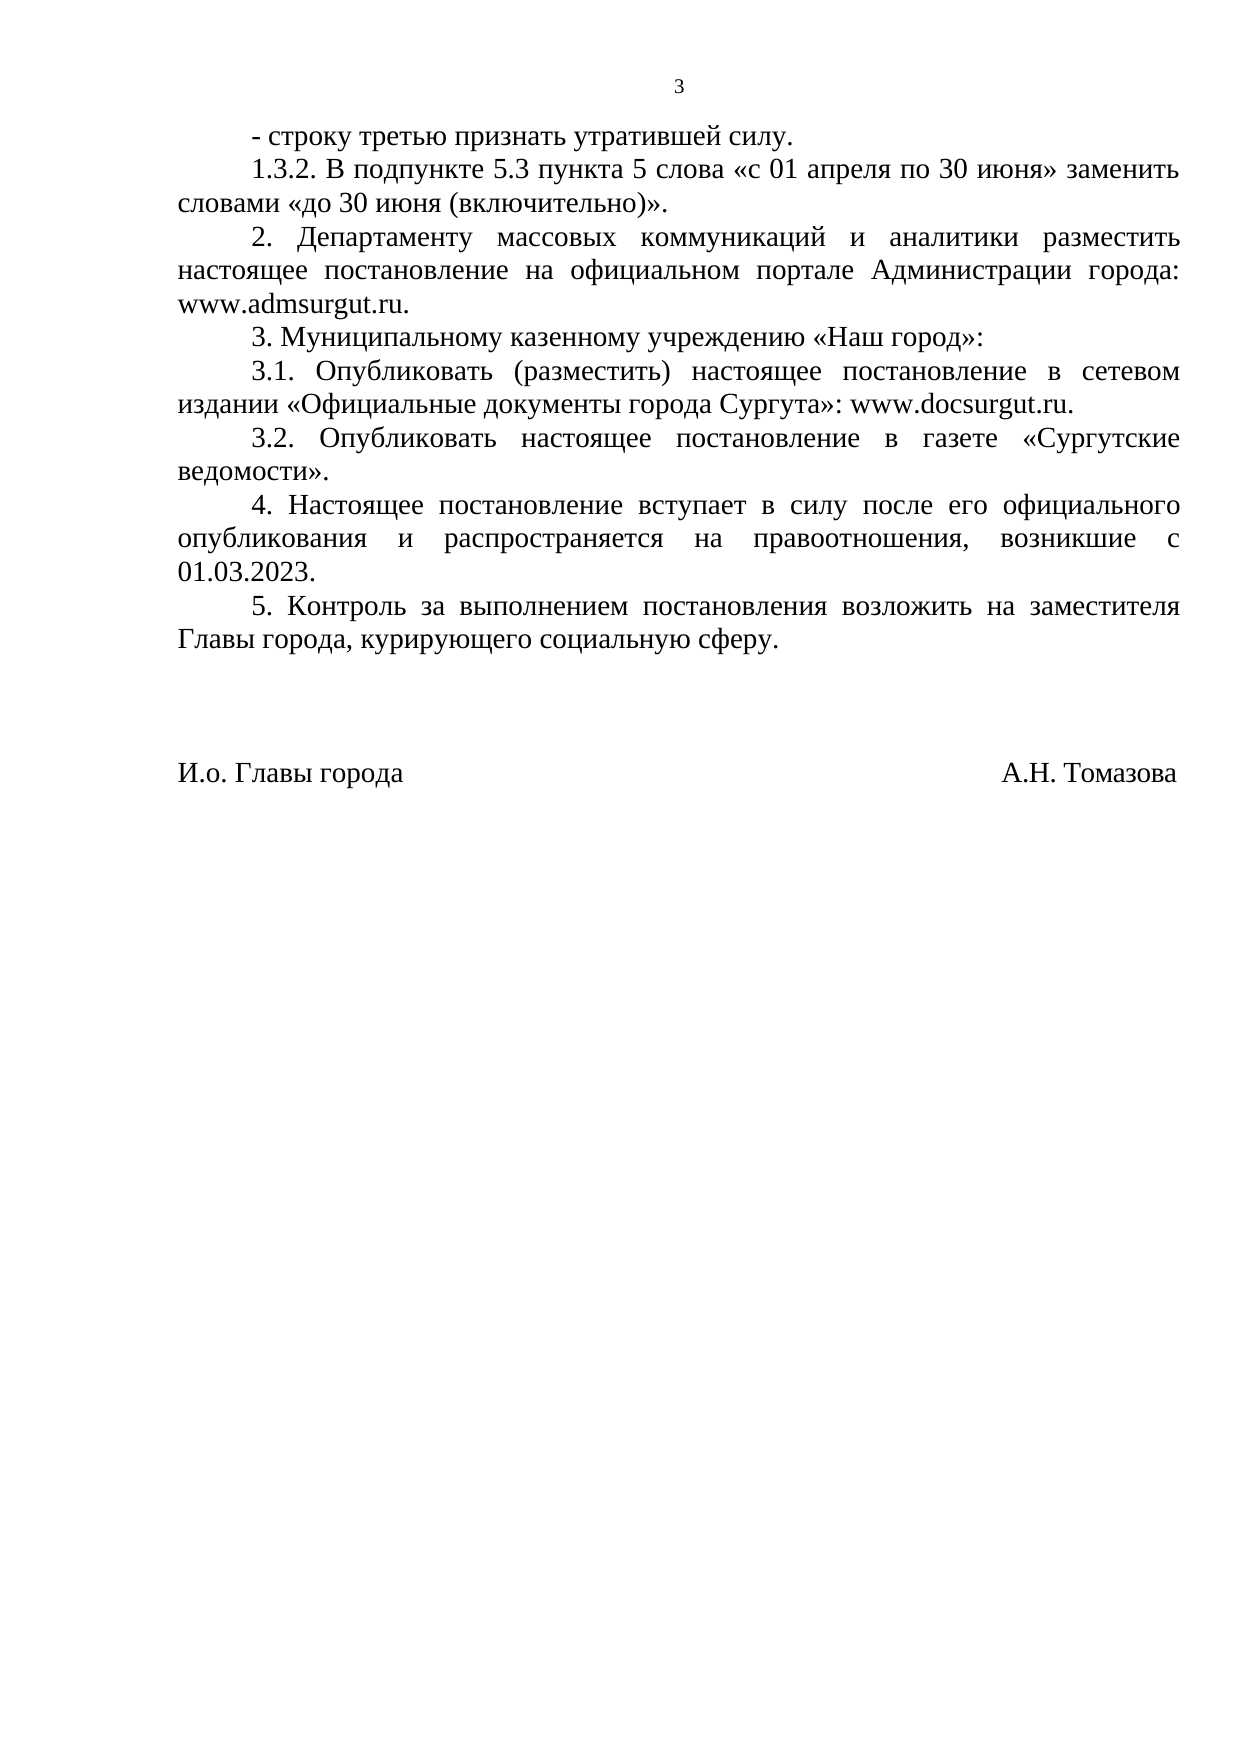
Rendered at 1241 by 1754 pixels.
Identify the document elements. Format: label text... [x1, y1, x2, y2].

text 5. Контроль за выполнением постановления возложить на заместителя Главы города, курирующего социальную сферу. [177, 588, 1181, 655]
text 3. Муниципальному казенному учреждению «Наш город»: [177, 319, 1181, 353]
text 3.2. Опубликовать настоящее постановление в газете «Сургутские ведомости». [177, 420, 1181, 487]
text 2. Департаменту массовых коммуникаций и аналитики разместить настоящее постановление на официальном портале Администрации города: www.admsurgut.ru. [177, 219, 1181, 319]
text 4. Настоящее постановление вступает в силу после его официального опубликования и распространяется на правоотношения, возникшие с 01.03.2023. [177, 487, 1181, 588]
text И.о. Главы города А.Н. Томазова [177, 755, 1181, 789]
text 3.1. Опубликовать (разместить) настоящее постановление в сетевом издании «Официальные документы города Сургута»: www.docsurgut.ru. [177, 353, 1181, 420]
text 1.3.2. В подпункте 5.3 пункта 5 слова «с 01 апреля по 30 июня» заменить словами «до 30 июня (включительно)». [177, 152, 1181, 219]
text - строку третью признать утратившей силу. [177, 118, 1181, 152]
